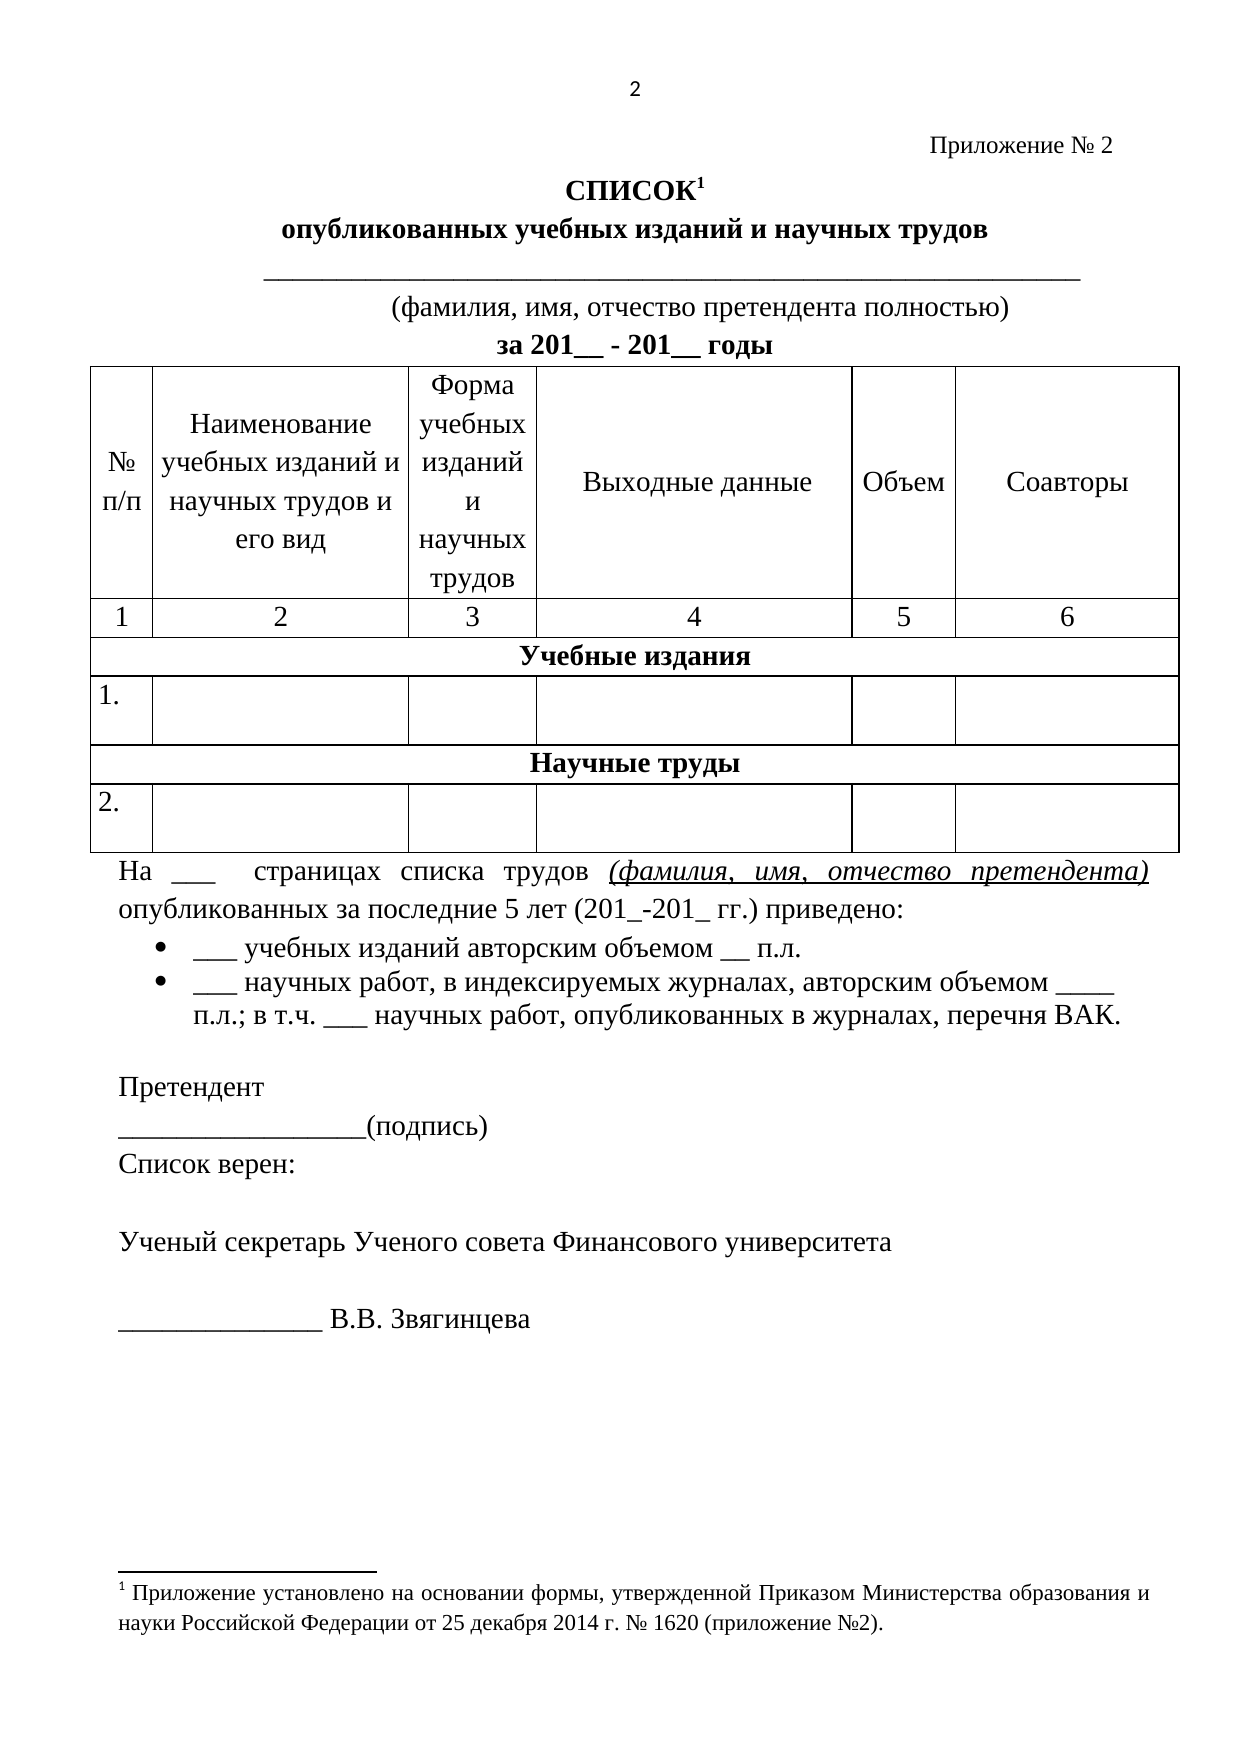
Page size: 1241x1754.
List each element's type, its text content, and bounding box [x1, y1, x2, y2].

list ___ учебных изданий авторским объемом __ п.л. [156, 930, 1152, 964]
table_cell [91, 677, 152, 744]
text Претендент [118, 1069, 1152, 1103]
table_cell [956, 677, 1178, 744]
table_cell 3 [409, 599, 536, 636]
text Список верен: [118, 1147, 1152, 1180]
text опубликованных учебных изданий и научных трудов [118, 212, 1152, 245]
table_cell [153, 785, 408, 852]
table_header Наименование учебных изданий и научных трудов и его вид [153, 367, 408, 597]
table_cell [537, 785, 851, 852]
text ________________________________________________________ [118, 250, 1152, 284]
table_cell 4 [537, 599, 851, 636]
table_header № п/п [91, 367, 152, 597]
text На ___ страницах списка трудов (фамилия, имя, отчество претендента) опубликованных за последние 5 лет (201_-201_ гг.) приведено: [118, 853, 1152, 925]
table_header Соавторы [956, 367, 1178, 597]
text Ученый секретарь Ученого совета Финансового университета [118, 1224, 1152, 1257]
table_cell Научные труды [91, 746, 1178, 783]
text ______________ В.В. Звягинцева [118, 1301, 1152, 1334]
text (фамилия, имя, отчество претендента полностью) [118, 289, 1152, 322]
list ___ научных работ, в индексируемых журналах, авторским объемом ____ п.л.; в т.ч. ___ научных работ, опубликованных в журналах, перечня ВАК. [156, 964, 1152, 1031]
text _________________(подпись) [118, 1108, 1152, 1142]
table_cell [853, 785, 955, 852]
table_cell [537, 677, 851, 744]
table_cell [409, 677, 536, 744]
table_cell [956, 785, 1178, 852]
table_cell 5 [853, 599, 955, 636]
table_header Выходные данные [537, 367, 851, 597]
text СПИСОК [118, 173, 1152, 207]
text Приложение № 2 [856, 130, 1152, 159]
table_header Форма учебных изданий и научных трудов [409, 367, 536, 597]
table_cell 1 [91, 599, 152, 636]
table_cell [853, 677, 955, 744]
table_cell [409, 785, 536, 852]
table_header Объем [853, 367, 955, 597]
table_cell 2 [153, 599, 408, 636]
table_cell [153, 677, 408, 744]
text за 201__ - 201__ годы [118, 327, 1152, 361]
table_cell 6 [956, 599, 1178, 636]
table_cell [91, 785, 152, 852]
table_cell Учебные издания [91, 638, 1178, 675]
